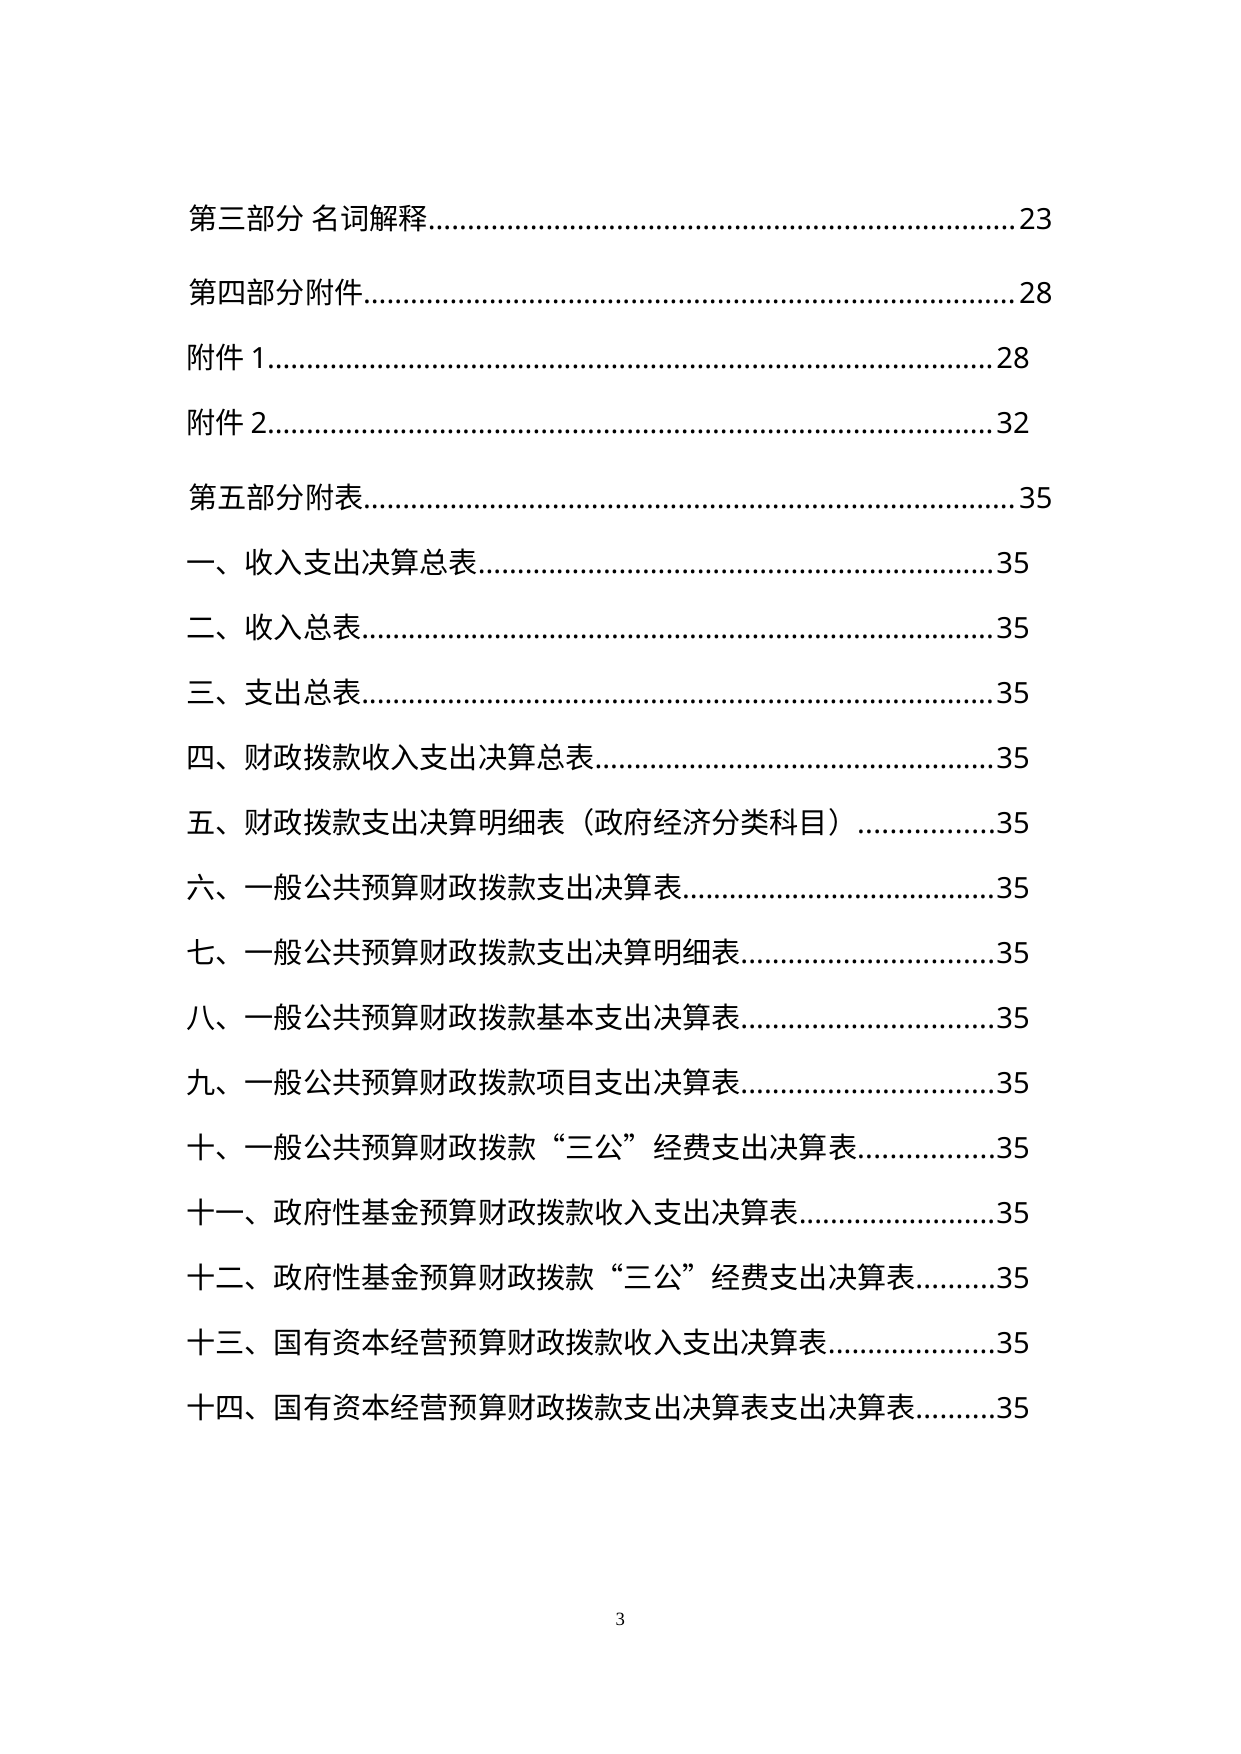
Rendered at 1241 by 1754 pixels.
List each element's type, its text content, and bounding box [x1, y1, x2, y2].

text 三、支出总表 35 [186, 658, 1075, 723]
text 八、一般公共预算财政拨款基本支出决算表 35 [186, 983, 1075, 1048]
text 第四部分附件 28 [165, 259, 1075, 324]
text 附件1 28 [186, 324, 1075, 389]
text 五、财政拨款支出决算明细表（政府经济分类科目） 35 [186, 788, 1075, 853]
text 七、一般公共预算财政拨款支出决算明细表 35 [186, 918, 1075, 983]
text 九、一般公共预算财政拨款项目支出决算表 35 [186, 1048, 1075, 1113]
text 一、收入支出决算总表 35 [186, 528, 1075, 593]
text 六、一般公共预算财政拨款支出决算表 35 [186, 853, 1075, 918]
text 十一、政府性基金预算财政拨款收入支出决算表 35 [186, 1178, 1075, 1243]
text 十四、国有资本经营预算财政拨款支出决算表支出决算表 35 [186, 1373, 1075, 1438]
text 第五部分附表 35 [165, 463, 1075, 528]
text 附件2 32 [186, 389, 1075, 454]
text 十、一般公共预算财政拨款“三公”经费支出决算表 35 [186, 1113, 1075, 1178]
text 二、收入总表 35 [186, 593, 1075, 658]
text 十三、国有资本经营预算财政拨款收入支出决算表 35 [186, 1308, 1075, 1373]
text 十二、政府性基金预算财政拨款“三公”经费支出决算表 35 [186, 1243, 1075, 1308]
text 第三部分 名词解释 23 [165, 184, 1075, 249]
text 四、财政拨款收入支出决算总表 35 [186, 723, 1075, 788]
